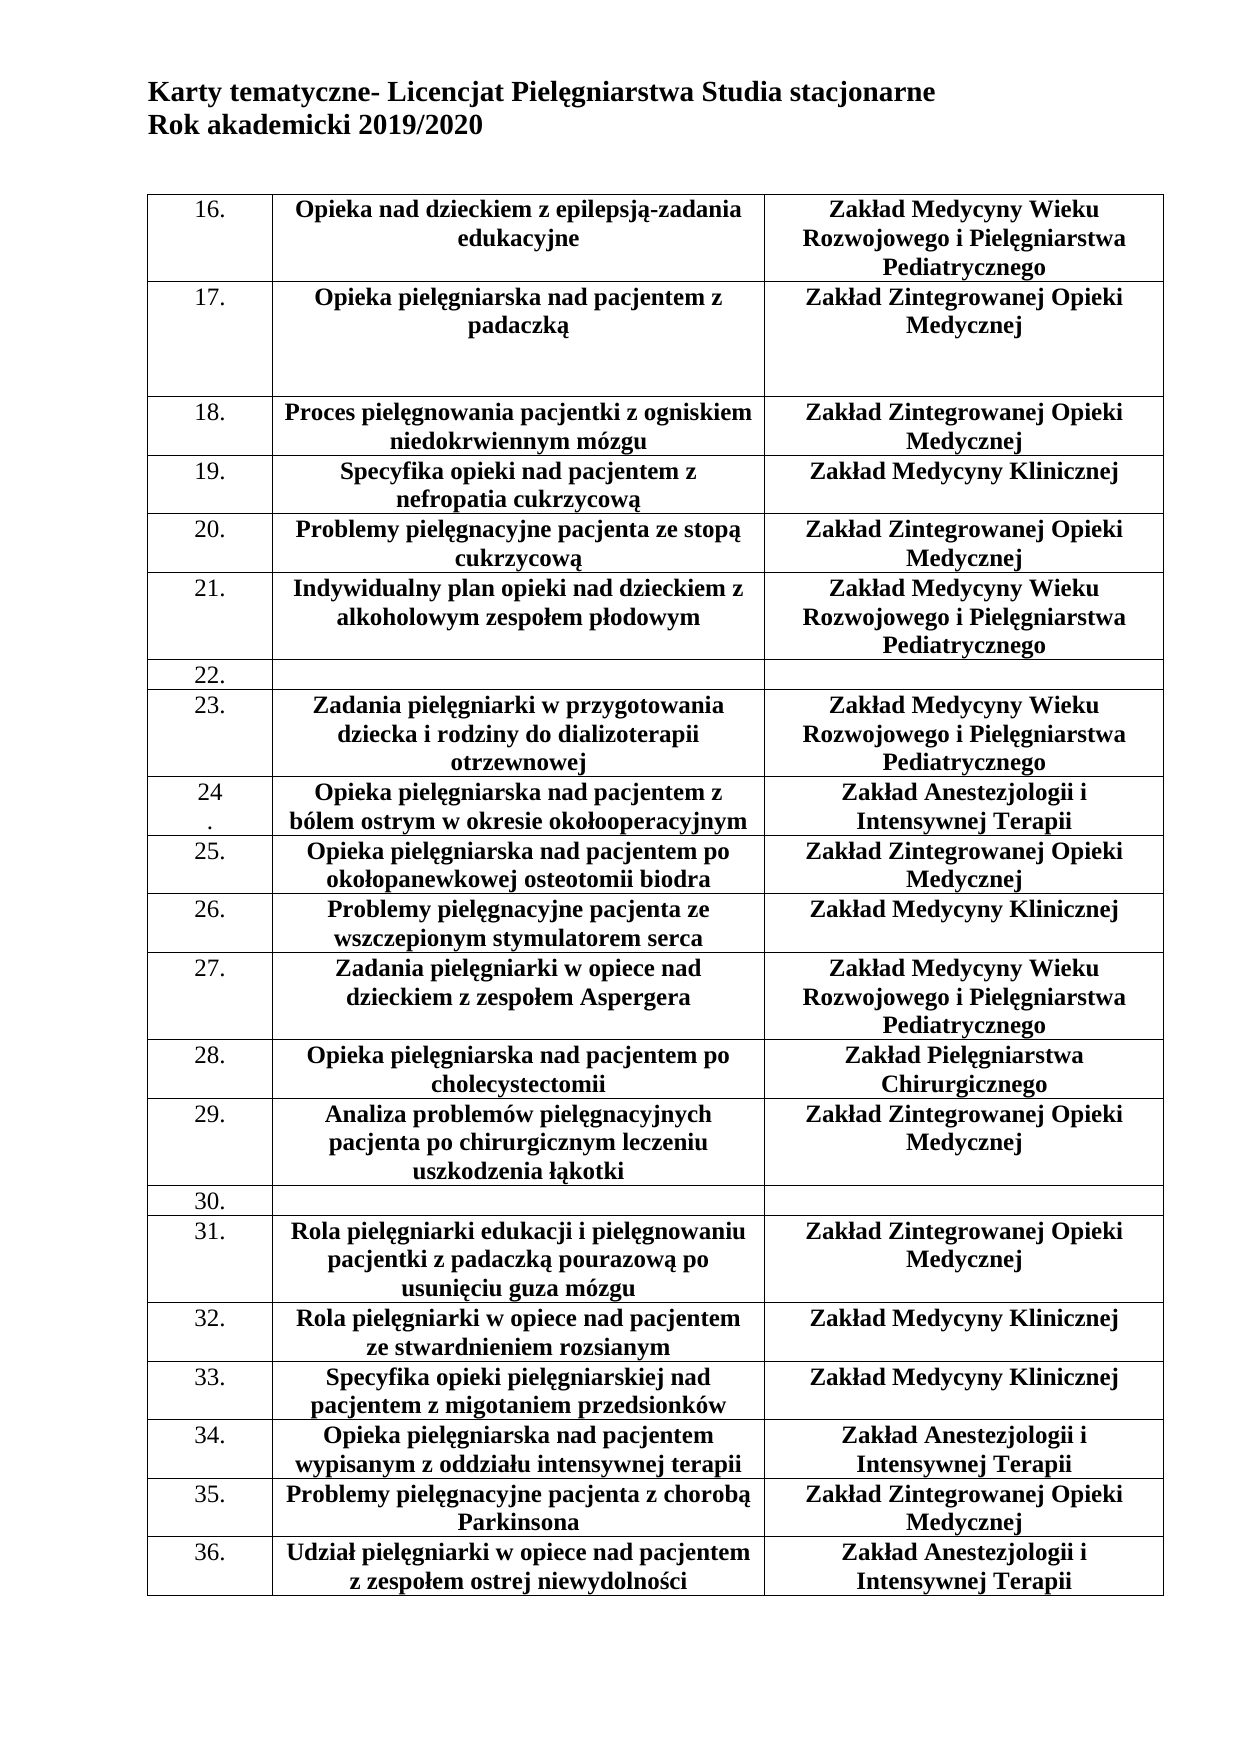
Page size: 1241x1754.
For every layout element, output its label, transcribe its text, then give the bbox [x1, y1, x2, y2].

table_cell [765, 660, 1163, 689]
table_cell Zakład Medycyny Wieku Rozwojowego i Pielęgniarstwa Pediatrycznego [765, 195, 1163, 281]
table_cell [765, 1537, 1163, 1595]
table_cell Proces pielęgnowania pacjentki z ogniskiem niedokrwiennym mózgu [273, 397, 764, 455]
table_cell 33. [148, 1362, 272, 1419]
table_cell 18. [148, 397, 272, 455]
table_cell 35. [148, 1479, 272, 1536]
table_cell Zakład Medycyny Wieku Rozwojowego i Pielęgniarstwa Pediatrycznego [765, 573, 1163, 659]
table_cell Analiza problemów pielęgnacyjnych pacjenta po chirurgicznym leczeniu uszkodzenia łąkotki [273, 1099, 764, 1185]
table_cell Problemy pielęgnacyjne pacjenta z chorobą Parkinsona [273, 1479, 764, 1536]
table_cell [273, 1537, 764, 1595]
table_cell 30. [148, 1186, 272, 1215]
table_cell 29. [148, 1099, 272, 1185]
table_cell Zakład Zintegrowanej Opieki Medycznej [765, 1479, 1163, 1536]
table_cell 36. [148, 1537, 272, 1595]
table_cell Zakład Zintegrowanej Opieki Medycznej [765, 1216, 1163, 1302]
table_cell 31. [148, 1216, 272, 1302]
table_cell 19. [148, 456, 272, 513]
table_cell 17. [148, 282, 272, 396]
table_cell Zakład Medycyny Klinicznej [765, 894, 1163, 952]
table_cell Zakład Zintegrowanej Opieki Medycznej [765, 397, 1163, 455]
table_cell Zakład Medycyny Klinicznej [765, 456, 1163, 513]
table_cell 21. [148, 573, 272, 659]
table_cell Zadania pielęgniarki w przygotowania dziecka i rodziny do dializoterapii otrzewnowej [273, 690, 764, 776]
table_cell Specyfika opieki nad pacjentem z nefropatia cukrzycową [273, 456, 764, 513]
table_cell Opieka nad dzieckiem z epilepsją-zadania edukacyjne [273, 195, 764, 281]
table_cell 25. [148, 836, 272, 893]
table_cell [765, 1186, 1163, 1215]
table_cell Zadania pielęgniarki w opiece nad dzieckiem z zespołem Aspergera [273, 953, 764, 1039]
table_cell Rola pielęgniarki w opiece nad pacjentem ze stwardnieniem rozsianym [273, 1303, 764, 1361]
table_cell Zakład Zintegrowanej Opieki Medycznej [765, 836, 1163, 893]
table_cell Zakład Medycyny Klinicznej [765, 1303, 1163, 1361]
table_cell 24 . [148, 777, 272, 835]
table_cell Zakład Zintegrowanej Opieki Medycznej [765, 514, 1163, 572]
table_cell 26. [148, 894, 272, 952]
table_cell Rola pielęgniarki edukacji i pielęgnowaniu pacjentki z padaczką pourazową po usunięciu guza mózgu [273, 1216, 764, 1302]
table_cell Zakład Pielęgniarstwa Chirurgicznego [765, 1040, 1163, 1098]
table_cell 27. [148, 953, 272, 1039]
table_cell 16. [148, 195, 272, 281]
table_cell 20. [148, 514, 272, 572]
table_cell Zakład Anestezjologii i Intensywnej Terapii [765, 777, 1163, 835]
table_cell Opieka pielęgniarska nad pacjentem z bólem ostrym w okresie okołooperacyjnym [273, 777, 764, 835]
table_cell 34. [148, 1420, 272, 1478]
table_cell 23. [148, 690, 272, 776]
table_cell 32. [148, 1303, 272, 1361]
table_cell Specyfika opieki pielęgniarskiej nad pacjentem z migotaniem przedsionków [273, 1362, 764, 1419]
table_cell 22. [148, 660, 272, 689]
table_cell Opieka pielęgniarska nad pacjentem po okołopanewkowej osteotomii biodra [273, 836, 764, 893]
table_cell Problemy pielęgnacyjne pacjenta ze stopą cukrzycową [273, 514, 764, 572]
table_cell Zakład Medycyny Wieku Rozwojowego i Pielęgniarstwa Pediatrycznego [765, 953, 1163, 1039]
table_cell Zakład Medycyny Wieku Rozwojowego i Pielęgniarstwa Pediatrycznego [765, 690, 1163, 776]
table_cell Problemy pielęgnacyjne pacjenta ze wszczepionym stymulatorem serca [273, 894, 764, 952]
table_cell Zakład Zintegrowanej Opieki Medycznej [765, 282, 1163, 396]
table_cell Zakład Medycyny Klinicznej [765, 1362, 1163, 1419]
table_cell [273, 660, 764, 689]
table_cell Indywidualny plan opieki nad dzieckiem z alkoholowym zespołem płodowym [273, 573, 764, 659]
table_cell [273, 1186, 764, 1215]
table_cell 28. [148, 1040, 272, 1098]
table_cell Zakład Anestezjologii i Intensywnej Terapii [765, 1420, 1163, 1478]
table_cell Opieka pielęgniarska nad pacjentem wypisanym z oddziału intensywnej terapii [273, 1420, 764, 1478]
table_cell Opieka pielęgniarska nad pacjentem po cholecystectomii [273, 1040, 764, 1098]
table_cell Opieka pielęgniarska nad pacjentem z padaczką [273, 282, 764, 396]
table_cell Zakład Zintegrowanej Opieki Medycznej [765, 1099, 1163, 1185]
